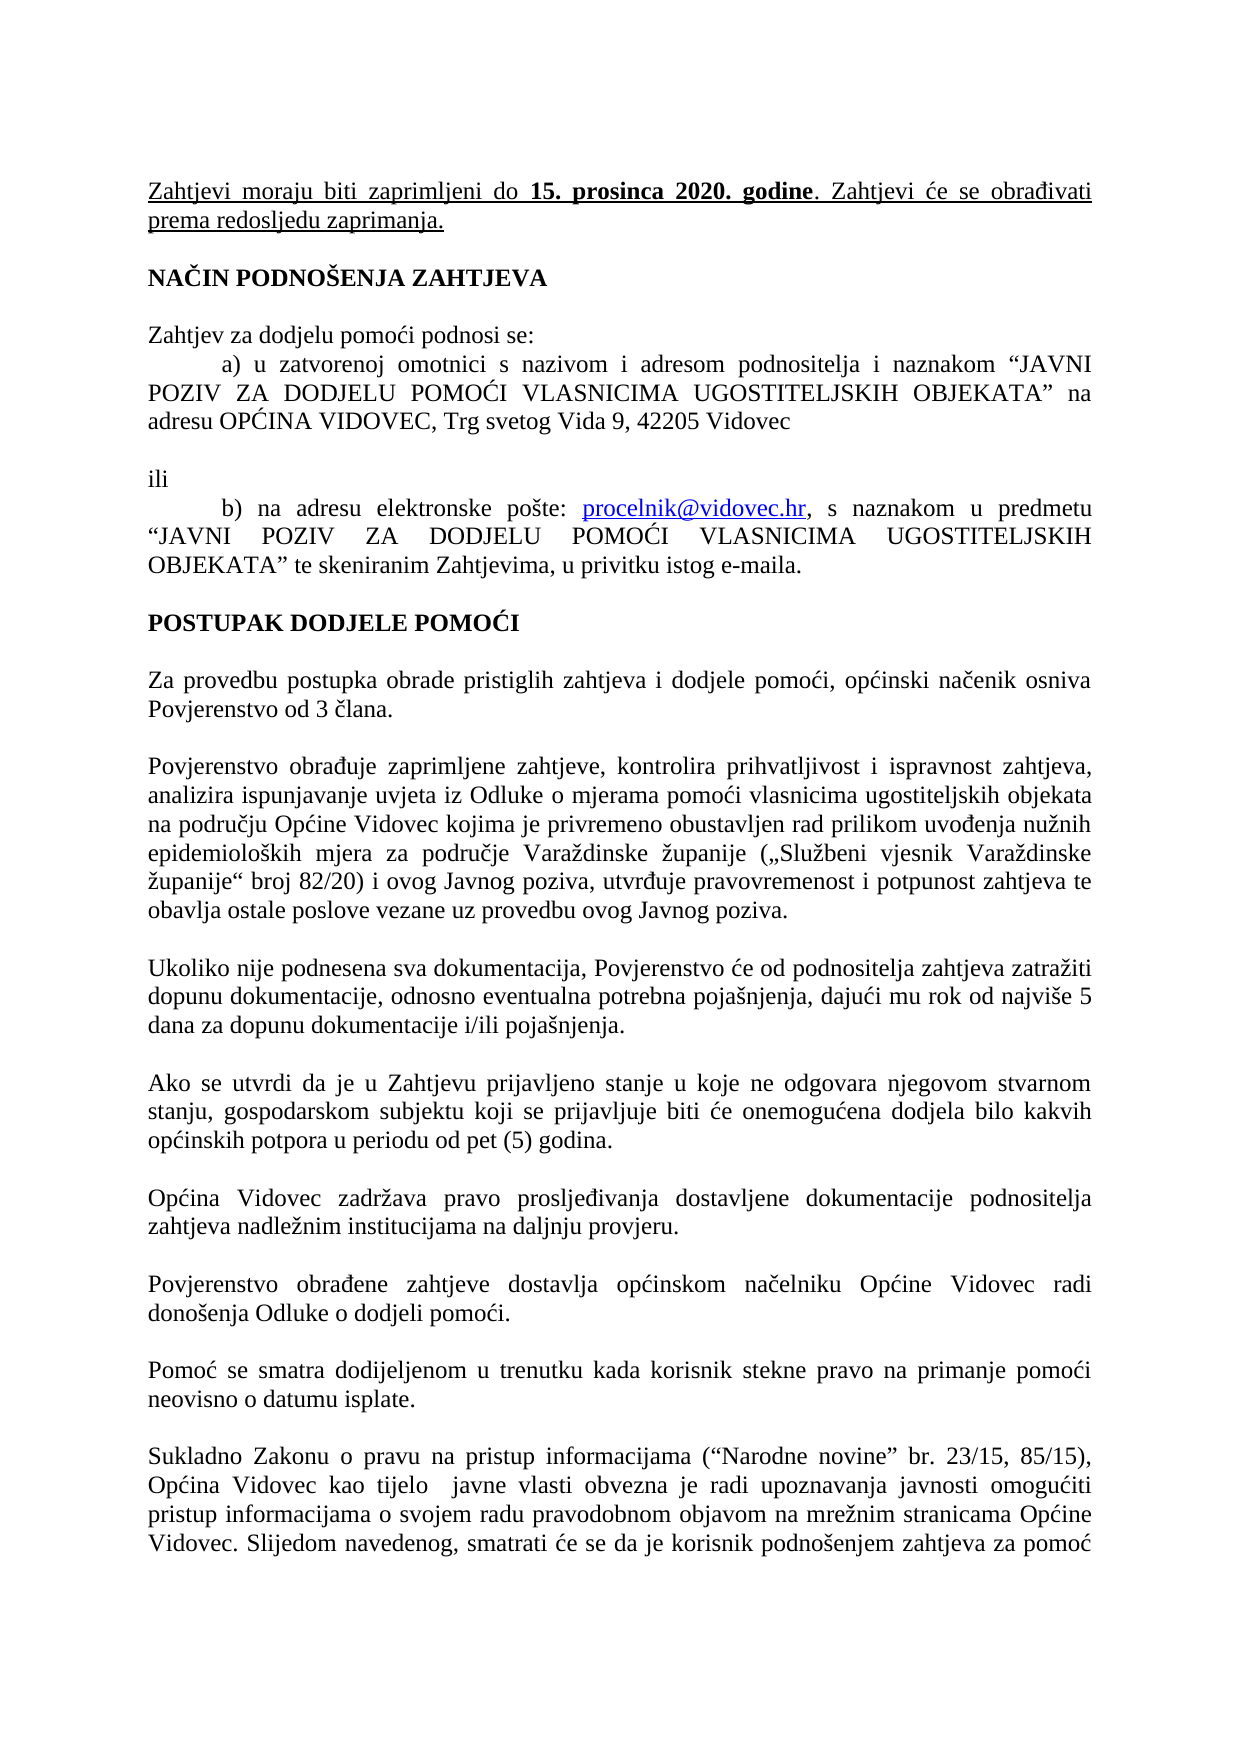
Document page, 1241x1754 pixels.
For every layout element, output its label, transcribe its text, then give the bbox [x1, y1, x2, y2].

text Povjerenstvo obrađene zahtjeve dostavlja općinskom načelniku Općine Vidovec radi donošenja Odluke o dodjeli pomoći. [148, 1269, 1093, 1326]
text Ako se utvrdi da je u Zahtjevu prijavljeno stanje u koje ne odgovara njegovom stvarnom stanju, gospodarskom subjektu koji se prijavljuje biti će onemogućena dodjela bilo kakvih općinskih potpora u periodu od pet (5) godina. [148, 1068, 1093, 1154]
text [148, 1441, 1093, 1556]
text Ukoliko nije podnesena sva dokumentacija, Povjerenstvo će od podnositelja zahtjeva zatražiti dopunu dokumentacije, odnosno eventualna potrebna pojašnjenja, dajući mu rok od najviše 5 dana za dopunu dokumentacije i/ili pojašnjenja. [148, 953, 1093, 1039]
text ili [148, 464, 1093, 493]
text NAČIN PODNOŠENJA ZAHTJEVA [148, 263, 1093, 291]
text Povjerenstvo obrađuje zaprimljene zahtjeve, kontrolira prihvatljivost i ispravnost zahtjeva, analizira ispunjavanje uvjeta iz Odluke o mjerama pomoći vlasnicima ugostiteljskih objekata na području Općine Vidovec kojima je privremeno obustavljen rad prilikom uvođenja nužnih epidemioloških mjera za područje Varaždinske županije („Službeni vjesnik Varaždinske županije“ broj 82/20) i ovog Javnog poziva, utvrđuje pravovremenost i potpunost zahtjeva te obavlja ostale poslove vezane uz provedbu ovog Javnog poziva. [148, 751, 1093, 924]
text Općina Vidovec zadržava pravo prosljeđivanja dostavljene dokumentacije podnositelja zahtjeva nadležnim institucijama na daljnju provjeru. [148, 1183, 1093, 1240]
text b) na adresu elektronske pošte: procelnik@vidovec.hr, s naznakom u predmetu “JAVNI POZIV ZA DODJELU POMOĆI VLASNICIMA UGOSTITELJSKIH OBJEKATA” te skeniranim Zahtjevima, u privitku istog e-maila. [148, 493, 1093, 579]
text Zahtjevi moraju biti zaprimljeni do 15. prosinca 2020. godine. Zahtjevi će se obrađivati prema redosljedu zaprimanja. [148, 176, 1093, 234]
text POSTUPAK DODJELE POMOĆI [148, 608, 1093, 636]
text Pomoć se smatra dodijeljenom u trenutku kada korisnik stekne pravo na primanje pomoći neovisno o datumu isplate. [148, 1355, 1093, 1413]
text a) u zatvorenoj omotnici s nazivom i adresom podnositelja i naznakom “JAVNI POZIV ZA DODJELU POMOĆI VLASNICIMA UGOSTITELJSKIH OBJEKATA” na adresu OPĆINA VIDOVEC, Trg svetog Vida 9, 42205 Vidovec [148, 349, 1093, 435]
text Zahtjev za dodjelu pomoći podnosi se: [148, 320, 1093, 349]
text Za provedbu postupka obrade pristiglih zahtjeva i dodjele pomoći, općinski načenik osniva Povjerenstvo od 3 člana. [148, 665, 1093, 723]
